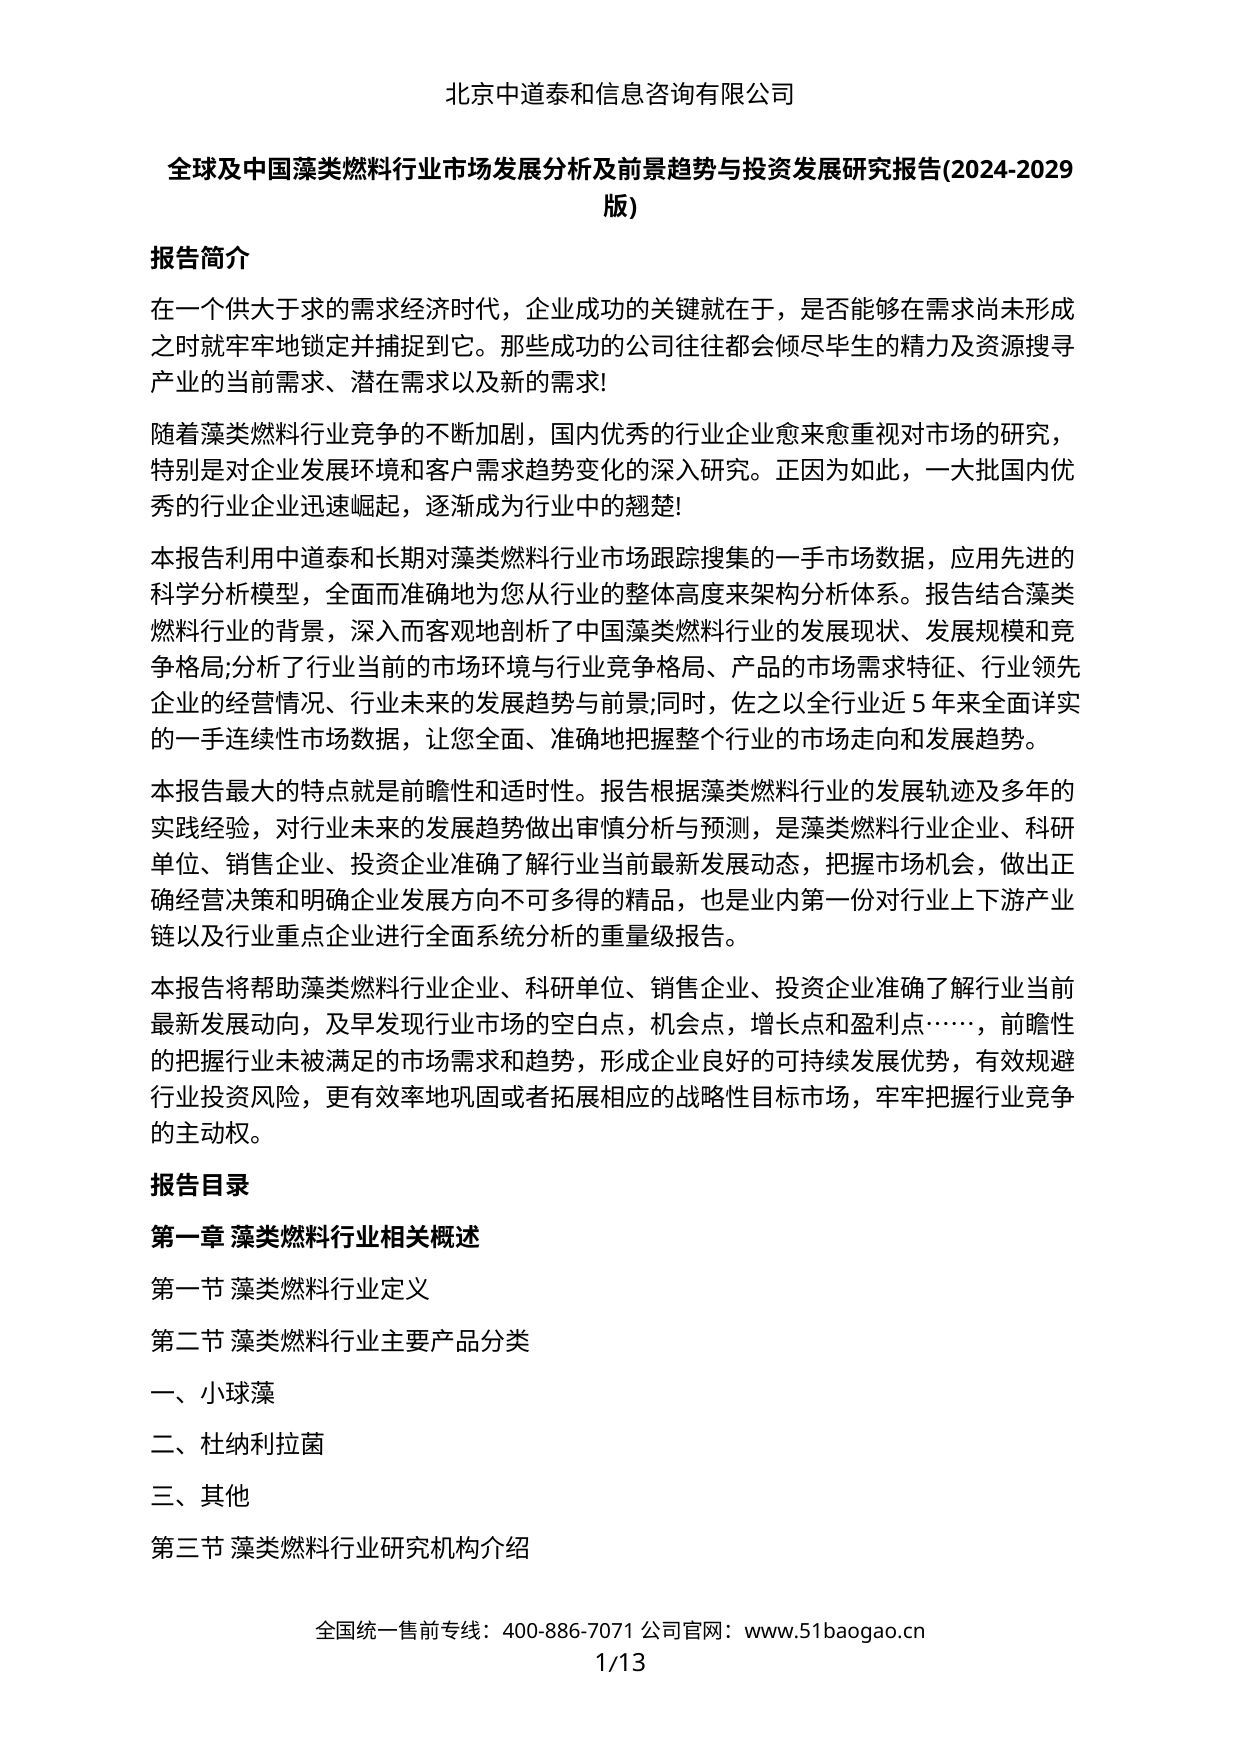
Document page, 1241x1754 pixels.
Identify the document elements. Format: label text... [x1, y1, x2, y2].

text 随着藻类燃料行业竞争的不断加剧，国内优秀的行业企业愈来愈重视对市场的研究，特别是对企业发展环境和客户需求趋势变化的深入研究。正因为如此，一大批国内优秀的行业企业迅速崛起，逐渐成为行业中的翘楚! [150, 414, 1090, 523]
text 第一节 藻类燃料行业定义 [150, 1269, 1090, 1306]
text 本报告将帮助藻类燃料行业企业、科研单位、销售企业、投资企业准确了解行业当前最新发展动向，及早发现行业市场的空白点，机会点，增长点和盈利点……，前瞻性的把握行业未被满足的市场需求和趋势，形成企业良好的可持续发展优势，有效规避行业投资风险，更有效率地巩固或者拓展相应的战略性目标市场，牢牢把握行业竞争的主动权。 [150, 969, 1090, 1150]
text 全球及中国藻类燃料行业市场发展分析及前景趋势与投资发展研究报告(2024-2029版) [150, 150, 1090, 222]
text 本报告最大的特点就是前瞻性和适时性。报告根据藻类燃料行业的发展轨迹及多年的实践经验，对行业未来的发展趋势做出审慎分析与预测，是藻类燃料行业企业、科研单位、销售企业、投资企业准确了解行业当前最新发展动态，把握市场机会，做出正确经营决策和明确企业发展方向不可多得的精品，也是业内第一份对行业上下游产业链以及行业重点企业进行全面系统分析的重量级报告。 [150, 772, 1090, 953]
text 报告简介 [150, 238, 1090, 274]
text 一、小球藻 [150, 1373, 1090, 1409]
text 在一个供大于求的需求经济时代，企业成功的关键就在于，是否能够在需求尚未形成之时就牢牢地锁定并捕捉到它。那些成功的公司往往都会倾尽毕生的精力及资源搜寻产业的当前需求、潜在需求以及新的需求! [150, 290, 1090, 399]
text 本报告利用中道泰和长期对藻类燃料行业市场跟踪搜集的一手市场数据，应用先进的科学分析模型，全面而准确地为您从行业的整体高度来架构分析体系。报告结合藻类燃料行业的背景，深入而客观地剖析了中国藻类燃料行业的发展现状、发展规模和竞争格局;分析了行业当前的市场环境与行业竞争格局、产品的市场需求特征、行业领先企业的经营情况、行业未来的发展趋势与前景;同时，佐之以全行业近5年来全面详实的一手连续性市场数据，让您全面、准确地把握整个行业的市场走向和发展趋势。 [150, 539, 1090, 756]
text 第二节 藻类燃料行业主要产品分类 [150, 1321, 1090, 1357]
text 第一章 藻类燃料行业相关概述 [150, 1217, 1090, 1254]
text 二、杜纳利拉菌 [150, 1425, 1090, 1461]
text 三、其他 [150, 1477, 1090, 1513]
text 报告目录 [150, 1166, 1090, 1202]
text 第三节 藻类燃料行业研究机构介绍 [150, 1529, 1090, 1565]
